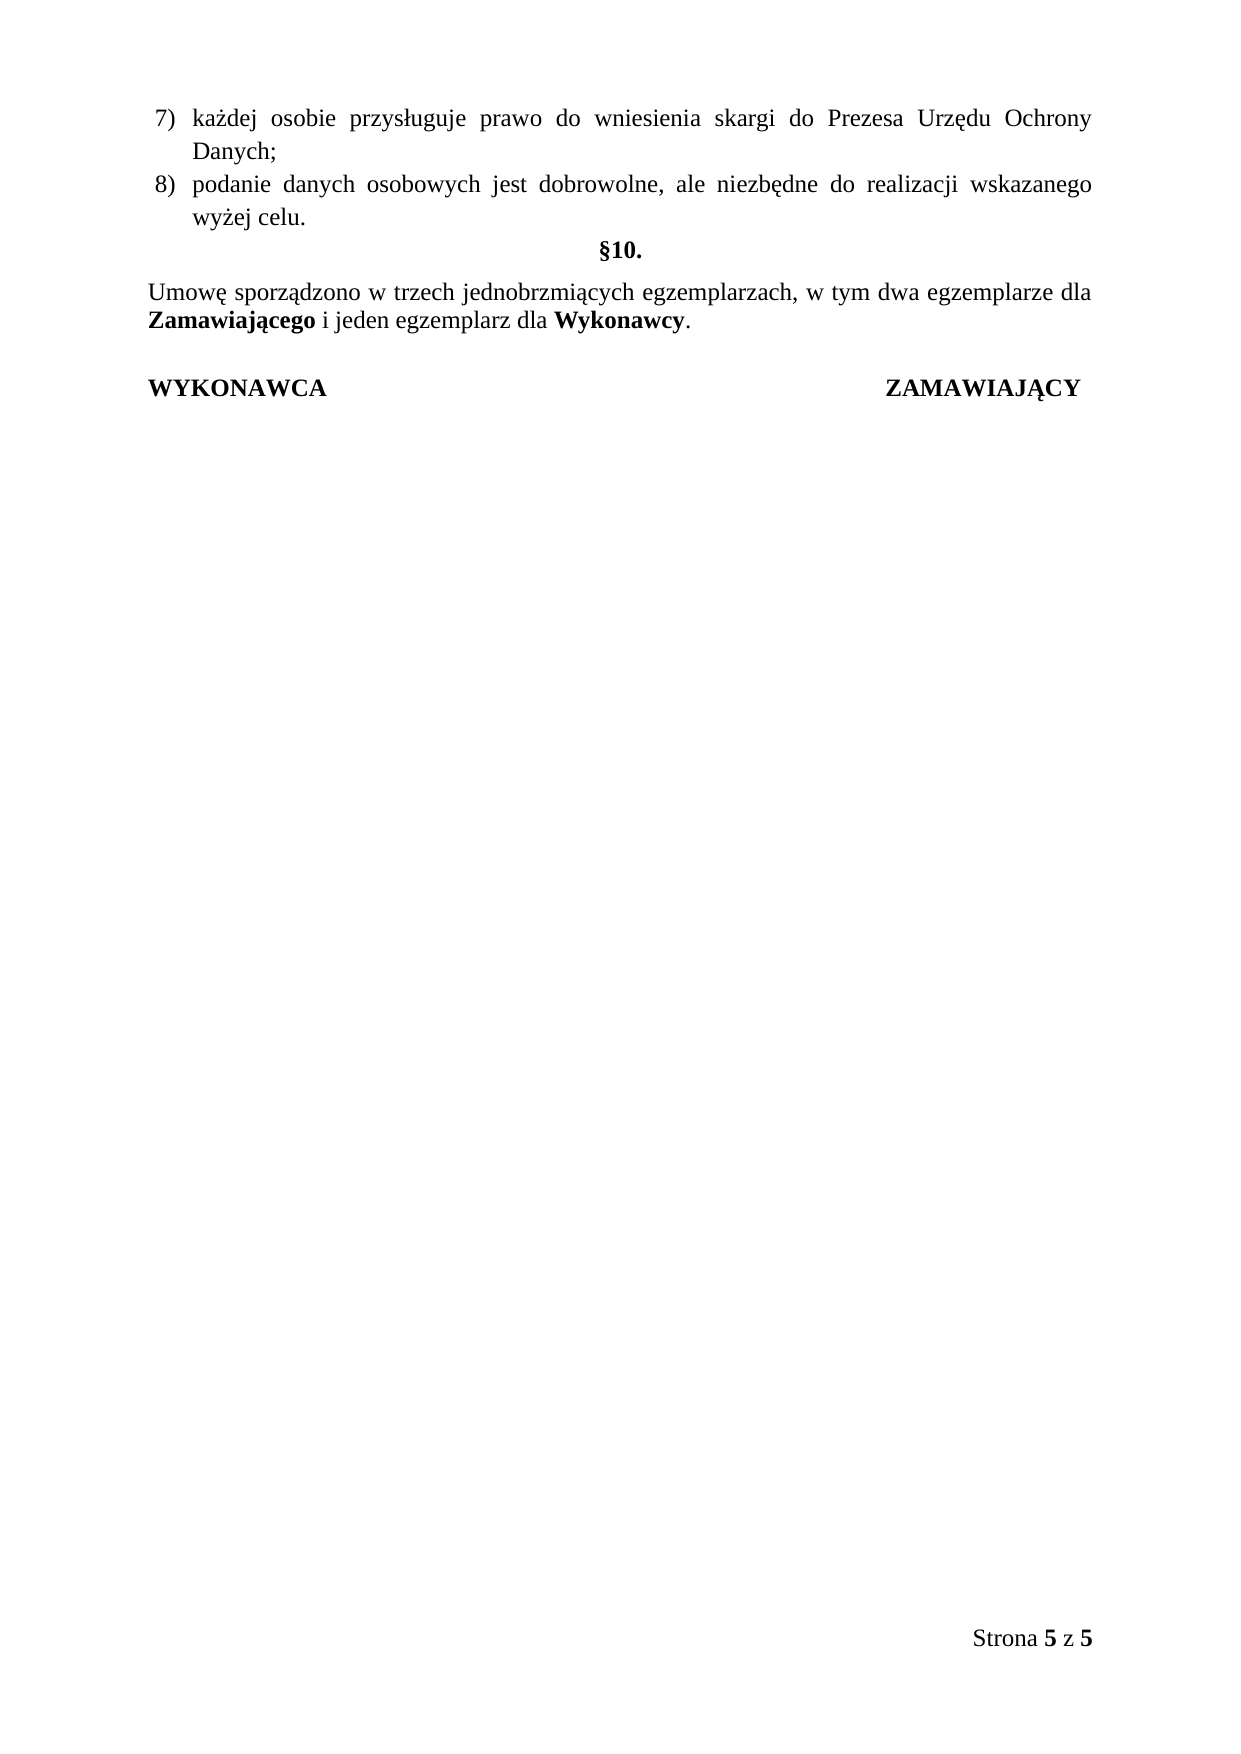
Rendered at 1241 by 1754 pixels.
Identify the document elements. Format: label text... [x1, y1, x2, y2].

text Umowę sporządzono w trzech jednobrzmiących egzemplarzach, w tym dwa egzemplarze dla Zamawiającego i jeden egzemplarz dla Wykonawcy. [148, 277, 1093, 334]
text WYKONAWCA ZAMAWIAJĄCY [148, 373, 1093, 402]
text §10. [148, 236, 1093, 264]
list każdej osobie przysługuje prawo do wniesienia skargi do Prezesa Urzędu Ochrony Danych; [154, 103, 1093, 165]
list podanie danych osobowych jest dobrowolne, ale niezbędne do realizacji wskazanego wyżej celu. [154, 169, 1093, 231]
